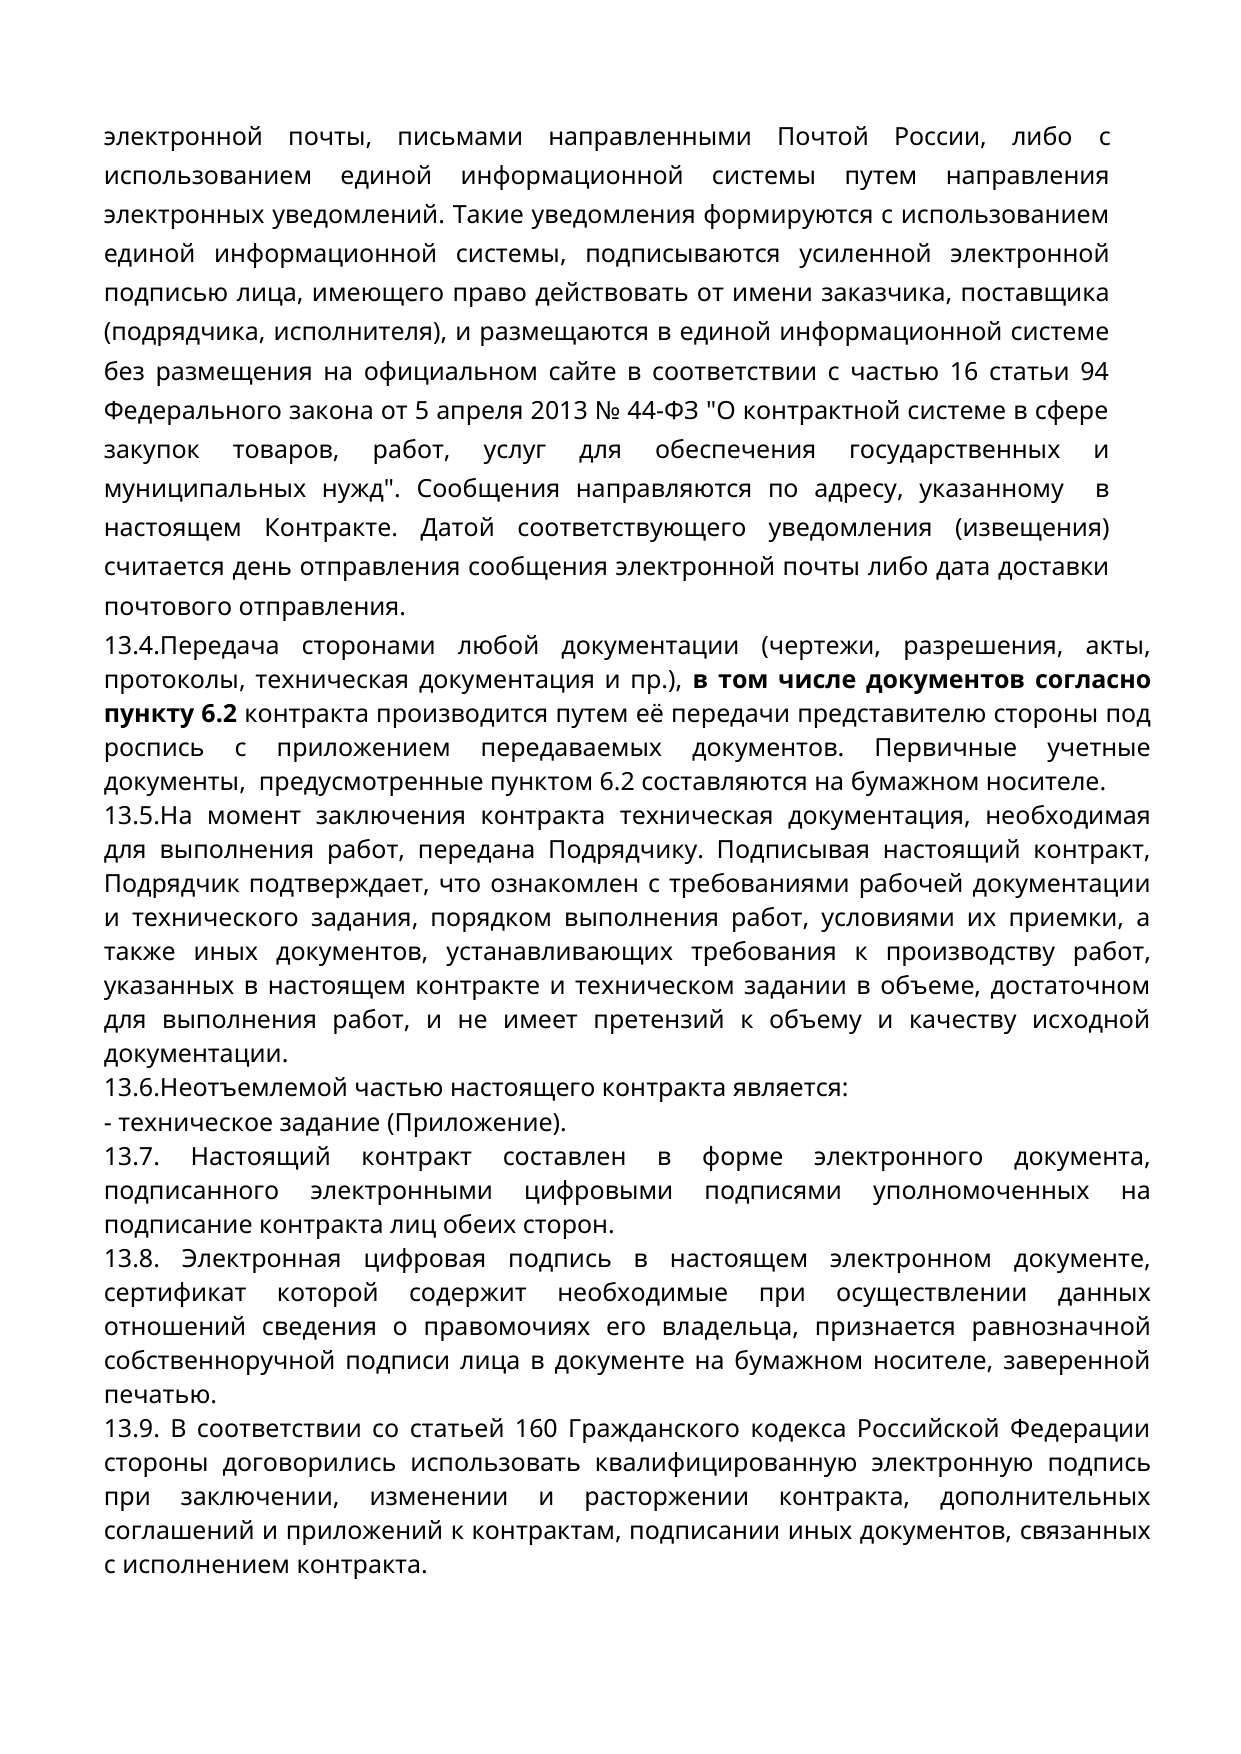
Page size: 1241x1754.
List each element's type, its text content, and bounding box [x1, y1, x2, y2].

text 13.5.На момент заключения контракта техническая документация, необходимая для выполнения работ, передана Подрядчику. Подписывая настоящий контракт, Подрядчик подтверждает, что ознакомлен с требованиями рабочей документации и технического задания, порядком выполнения работ, условиями их приемки, а также иных документов, устанавливающих требования к производству работ, указанных в настоящем контракте и техническом задании в объеме, достаточном для выполнения работ, и не имеет претензий к объему и качеству исходной документации. [103, 798, 1152, 1070]
text 13.7. Настоящий контракт составлен в форме электронного документа, подписанного электронными цифровыми подписями уполномоченных на подписание контракта лиц обеих сторон. [103, 1138, 1152, 1240]
text 13.8. Электронная цифровая подпись в настоящем электронном документе, сертификат которой содержит необходимые при осуществлении данных отношений сведения о правомочиях его владельца, признается равнозначной собственноручной подписи лица в документе на бумажном носителе, заверенной печатью. [103, 1240, 1152, 1411]
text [103, 118, 1110, 622]
text - техническое задание (Приложение). [103, 1104, 1152, 1138]
text 13.9. В соответствии со статьей 160 Гражданского кодекса Российской Федерации стороны договорились использовать квалифицированную электронную подпись при заключении, изменении и расторжении контракта, дополнительных соглашений и приложений к контрактам, подписании иных документов, связанных с исполнением контракта. [103, 1411, 1152, 1581]
text 13.6.Неотъемлемой частью настоящего контракта является: [103, 1070, 1152, 1104]
text 13.4.Передача сторонами любой документации (чертежи, разрешения, акты, протоколы, техническая документация и пр.), в том числе документов согласно пункту 6.2 контракта производится путем её передачи представителю стороны под роспись с приложением передаваемых документов. Первичные учетные документы, предусмотренные пунктом 6.2 составляются на бумажном носителе. [103, 627, 1152, 798]
